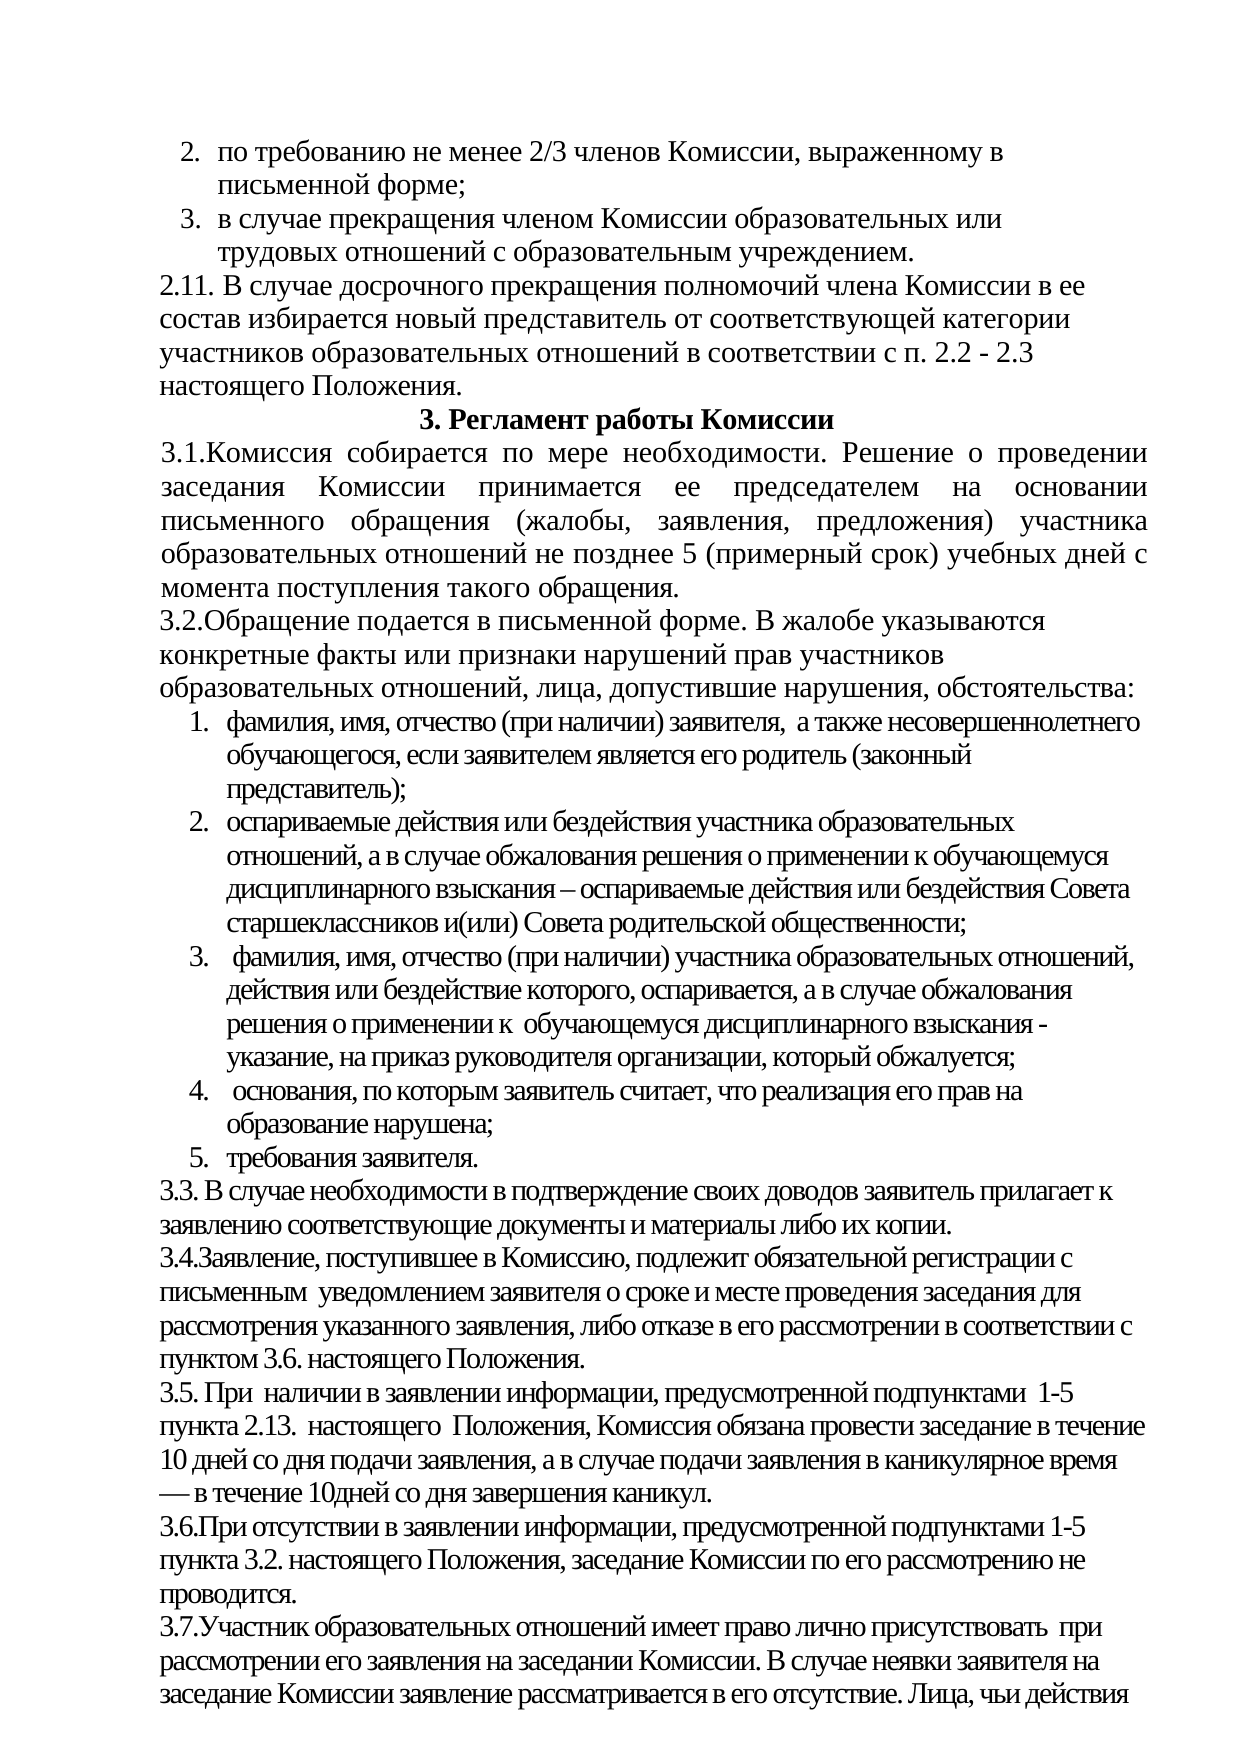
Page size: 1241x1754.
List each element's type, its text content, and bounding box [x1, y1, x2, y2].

text 3.6.При отсутствии в заявлении информации, предусмотренной подпунктами 1-5 пункта 3.2. настоящего Положения, заседание Комиссии по его рассмотрению не проводится. [159, 1509, 1150, 1610]
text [159, 1610, 1150, 1711]
text 3.5. При наличии в заявлении информации, предусмотренной подпунктами 1-5 пункта 2.13. настоящего Положения, Комиссия обязана провести заседание в течение 10 дней со дня подачи заявления, а в случае подачи заявления в каникулярное время — в течение 10дней со дня завершения каникул. [159, 1375, 1150, 1509]
list фамилия, имя, отчество (при наличии) участника образовательных отношений, действия или бездействие которого, оспаривается, а в случае обжалования решения о применении к обучающемуся дисциплинарного взыскания - указание, на приказ руководителя организации, который обжалуется; [189, 939, 1150, 1073]
text 2.11. В случае досрочного прекращения полномочий члена Комиссии в ее состав избирается новый представитель от соответствующей категории участников образовательных отношений в соответствии с п. 2.2 - 2.3 настоящего Положения. [159, 268, 1094, 403]
list основания, по которым заявитель считает, что реализация его прав на образование нарушена; [189, 1073, 1150, 1141]
list фамилия, имя, отчество (при наличии) заявителя, а также несовершеннолетнего обучающегося, если заявителем является его родитель (законный представитель); [189, 704, 1150, 805]
text 3. Регламент работы Комиссии [159, 403, 1094, 436]
text 3.1.Комиссия собирается по мере необходимости. Решение о проведении заседания Комиссии принимается ее председателем на основании письменного обращения (жалобы, заявления, предложения) участника образовательных отношений не позднее 5 (примерный срок) учебных дней с момента поступления такого обращения. [161, 436, 1148, 604]
list по требованию не менее 2/3 членов Комиссии, выраженному в письменной форме; [180, 134, 1094, 201]
text 3.3. В случае необходимости в подтверждение своих доводов заявитель прилагает к заявлению соответствующие документы и материалы либо их копии. [159, 1174, 1150, 1241]
list в случае прекращения членом Комиссии образовательных или трудовых отношений с образовательным учреждением. [180, 201, 1094, 268]
text 3.4.Заявление, поступившее в Комиссию, подлежит обязательной регистрации с письменным уведомлением заявителя о сроке и месте проведения заседания для рассмотрения указанного заявления, либо отказе в его рассмотрении в соответствии с пунктом 3.6. настоящего Положения. [159, 1241, 1150, 1375]
list требования заявителя. [189, 1141, 1150, 1174]
text 3.2.Обращение подается в письменной форме. В жалобе указываются конкретные факты или признаки нарушений прав участников образовательных отношений, лица, допустившие нарушения, обстоятельства: [159, 604, 1150, 704]
list оспариваемые действия или бездействия участника образовательных отношений, а в случае обжалования решения о применении к обучающемуся дисциплинарного взыскания – оспариваемые действия или бездействия Совета старшеклассников и(или) Совета родительской общественности; [189, 805, 1150, 939]
